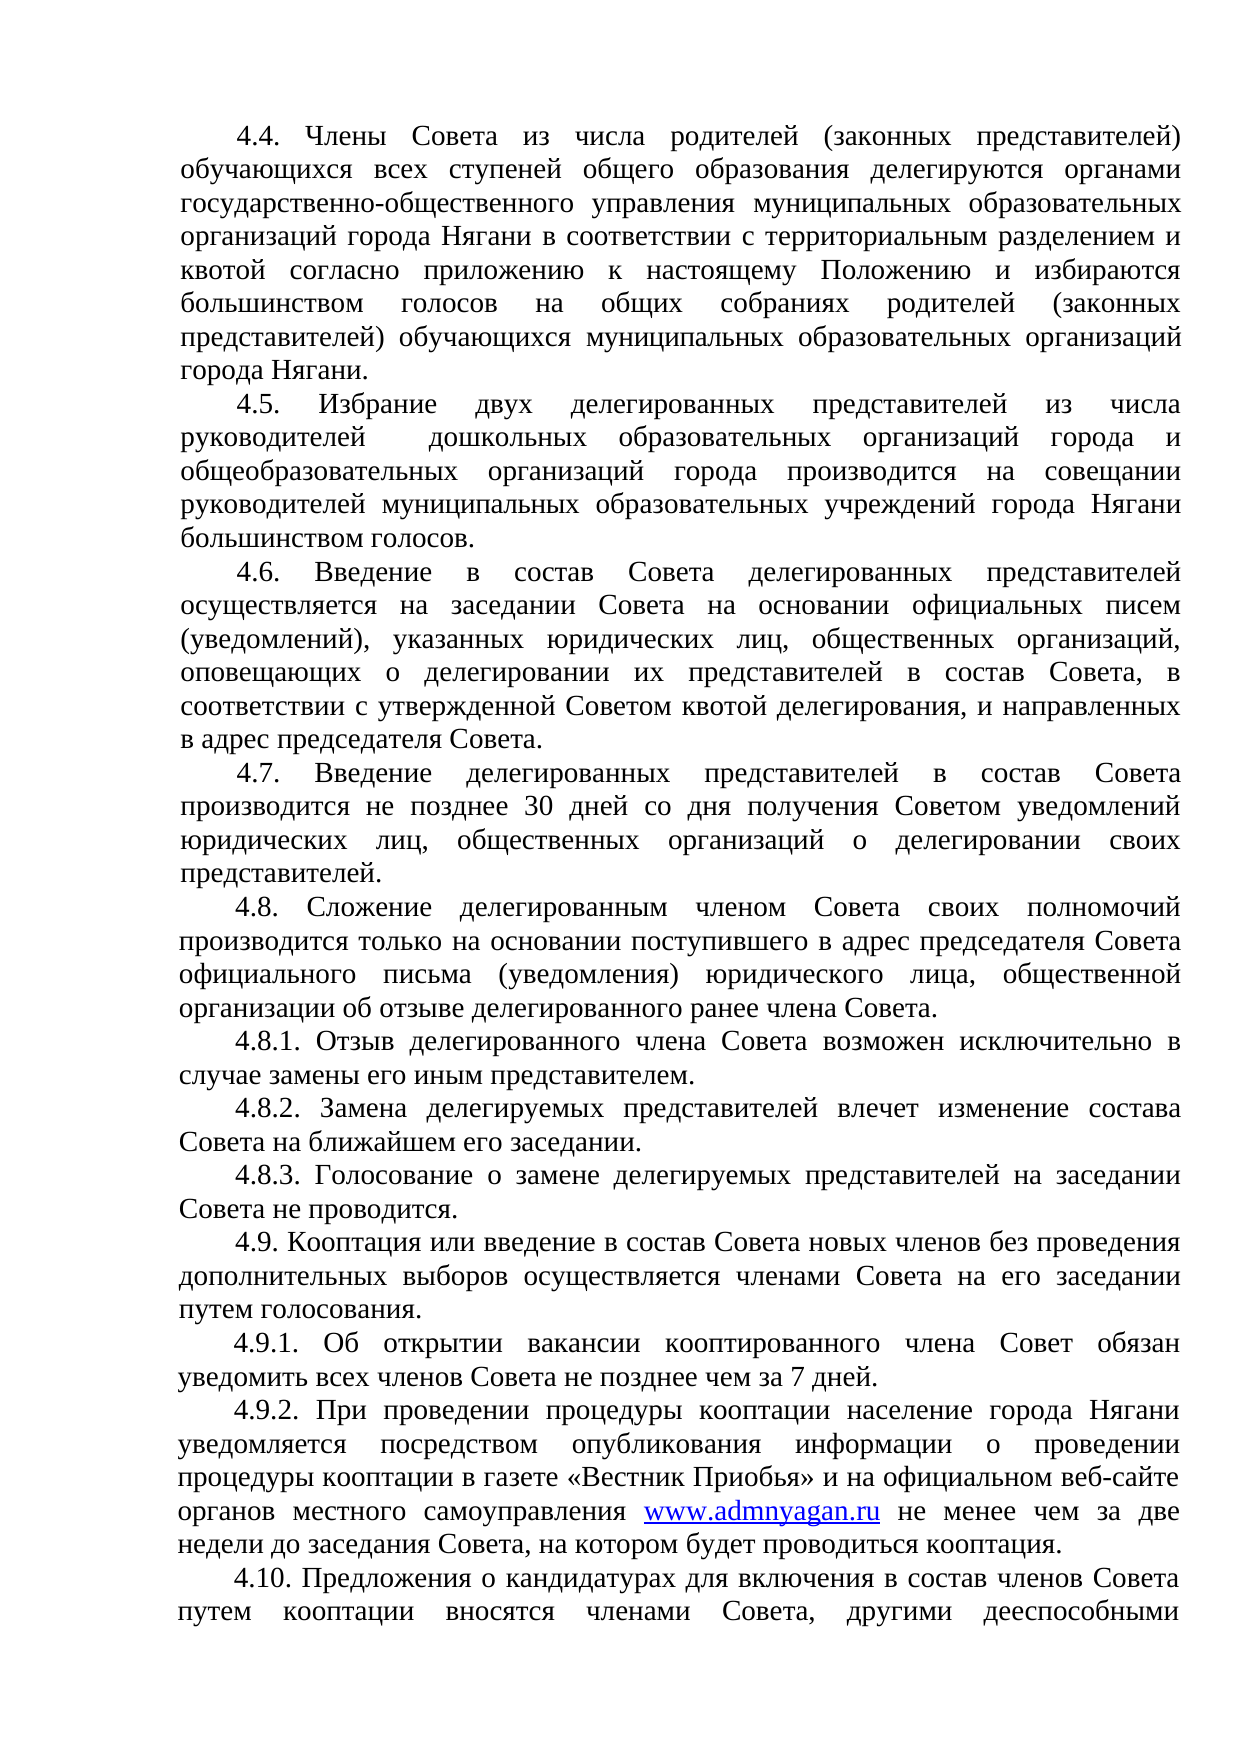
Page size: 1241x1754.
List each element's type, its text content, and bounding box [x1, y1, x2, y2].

text 4.7. Введение делегированных представителей в состав Совета производится не позднее 30 дней со дня получения Советом уведомлений юридических лиц, общественных организаций о делегировании своих представителей. [180, 755, 1182, 889]
text 4.4. Члены Совета из числа родителей (законных представителей) обучающихся всех ступеней общего образования делегируются органами государственно-общественного управления муниципальных образовательных организаций города Нягани в соответствии с территориальным разделением и квотой согласно приложению к настоящему Положению и избираются большинством голосов на общих собраниях родителей (законных представителей) обучающихся муниципальных образовательных организаций города Нягани. [180, 118, 1182, 386]
text 4.6. Введение в состав Совета делегированных представителей осуществляется на заседании Совета на основании официальных писем (уведомлений), указанных юридических лиц, общественных организаций, оповещающих о делегировании их представителей в состав Совета, в соответствии с утвержденной Советом квотой делегирования, и направленных в адрес председателя Совета. [180, 554, 1182, 755]
text 4.9. Кооптация или введение в состав Совета новых членов без проведения дополнительных выборов осуществляется членами Совета на его заседании путем голосования. [179, 1225, 1182, 1326]
text 4.9.1. Об открытии вакансии кооптированного члена Совет обязан уведомить всех членов Совета не позднее чем за 7 дней. [177, 1326, 1181, 1393]
text 4.5. Избрание двух делегированных представителей из числа руководителей дошкольных образовательных организаций города и общеобразовательных организаций города производится на совещании руководителей муниципальных образовательных учреждений города Нягани большинством голосов. [180, 386, 1182, 554]
text 4.9.2. При проведении процедуры кооптации население города Нягани уведомляется посредством опубликования информации о проведении процедуры кооптации в газете «Вестник Приобья» и на официальном веб-сайте органов местного самоуправления www.admnyagan.ru не менее чем за две недели до заседания Совета, на котором будет проводиться кооптация. [177, 1393, 1181, 1560]
text 4.8.3. Голосование о замене делегируемых представителей на заседании Совета не проводится. [179, 1158, 1182, 1225]
text 4.8.2. Замена делегируемых представителей влечет изменение состава Совета на ближайшем его заседании. [179, 1091, 1182, 1158]
text 4.8.1. Отзыв делегированного члена Совета возможен исключительно в случае замены его иным представителем. [179, 1024, 1182, 1091]
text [177, 1560, 1180, 1627]
text 4.8. Сложение делегированным членом Совета своих полномочий производится только на основании поступившего в адрес председателя Совета официального письма (уведомления) юридического лица, общественной организации об отзыве делегированного ранее члена Совета. [179, 889, 1182, 1024]
